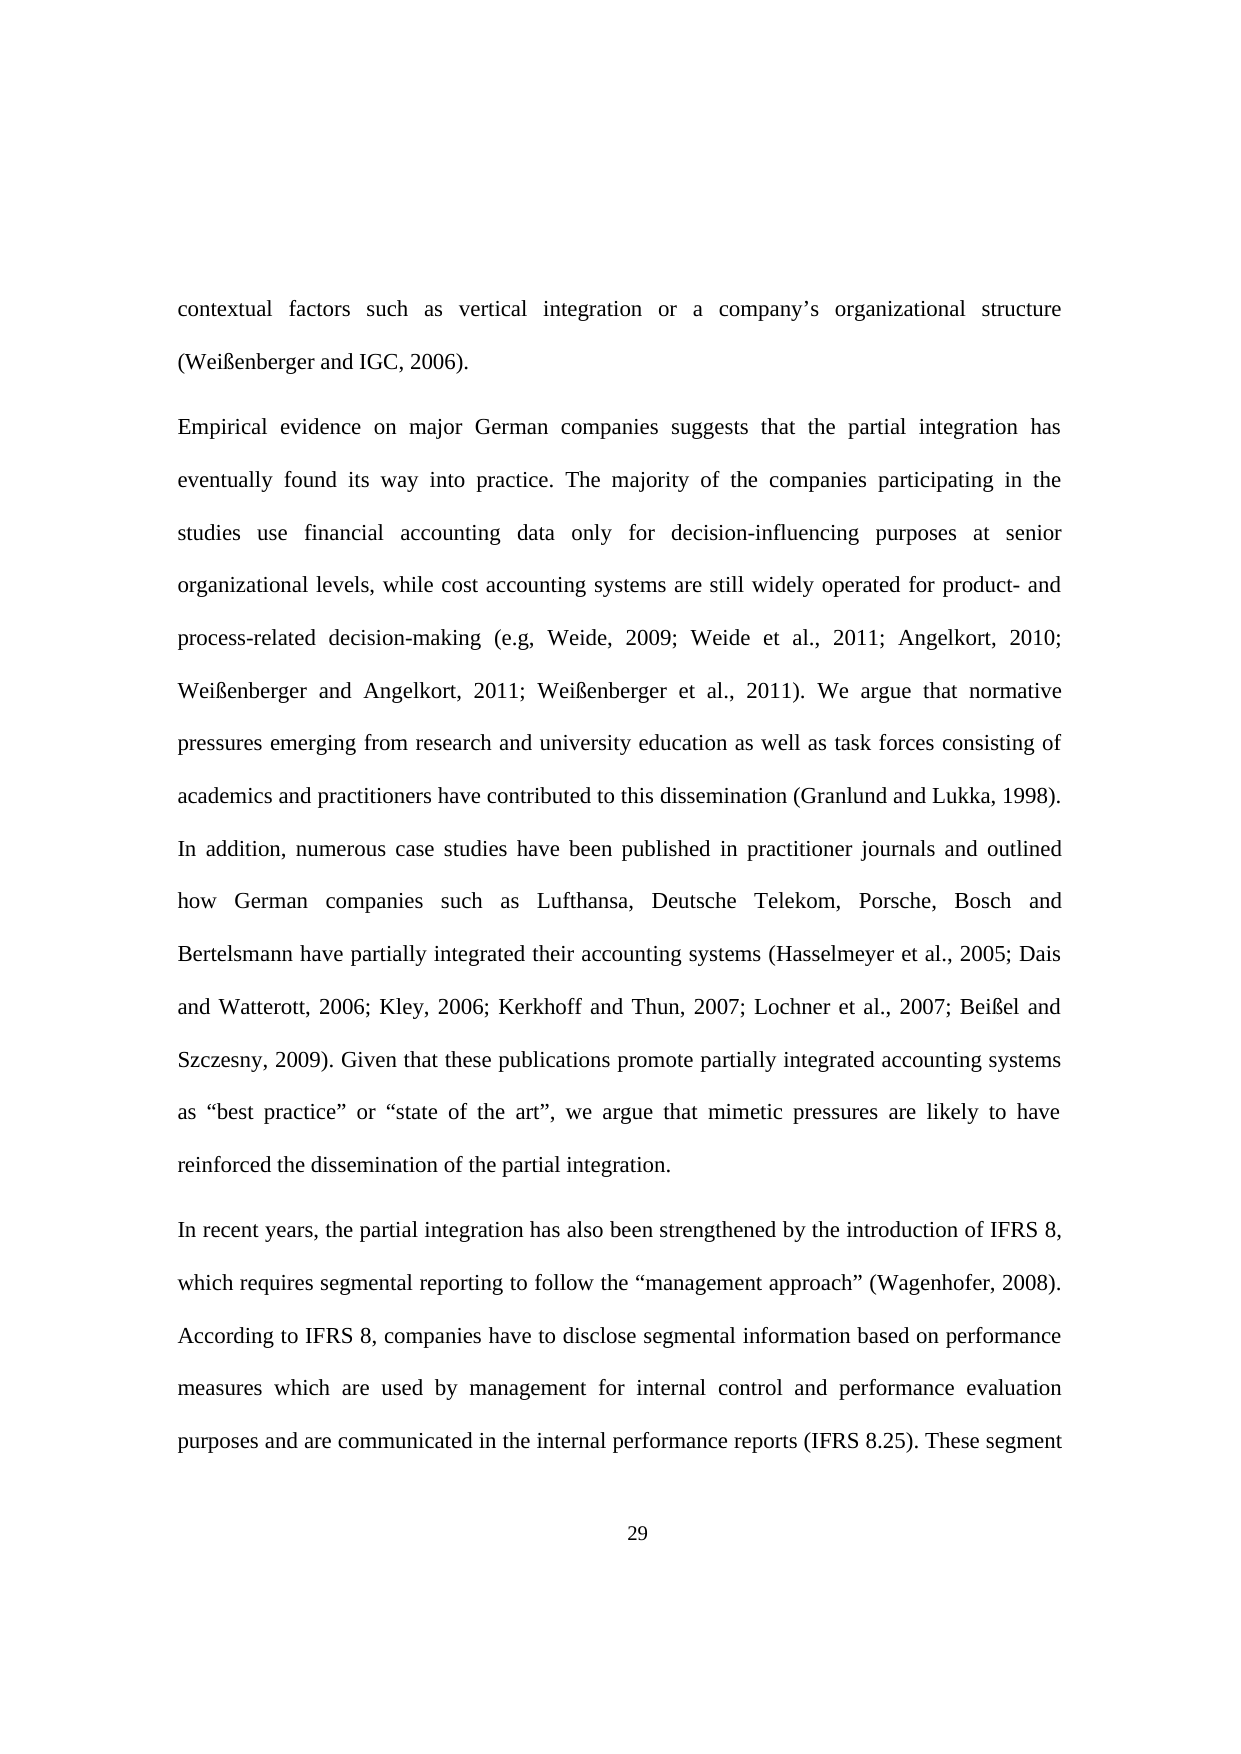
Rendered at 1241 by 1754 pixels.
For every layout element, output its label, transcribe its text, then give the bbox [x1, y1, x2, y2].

text Empirical evidence on major German companies suggests that the partial integration has eventually found its way into practice. The majority of the companies participating in the studies use financial accounting data only for decision-influencing purposes at senior organizational levels, while cost accounting systems are still widely operated for product- and process-related decision-making (e.g, Weide, 2009; Weide et al., 2011; Angelkort, 2010; Weißenberger and Angelkort, 2011; Weißenberger et al., 2011). We argue that normative pressures emerging from research and university education as well as task forces consisting of academics and practitioners have contributed to this dissemination (Granlund and Lukka, 1998). In addition, numerous case studies have been published in practitioner journals and outlined how German companies such as Lufthansa, Deutsche Telekom, Porsche, Bosch and Bertelsmann have partially integrated their accounting systems (Hasselmeyer et al., 2005; Dais and Watterott, 2006; Kley, 2006; Kerkhoff and Thun, 2007; Lochner et al., 2007; Beißel and Szczesny, 2009). Given that these publications promote partially integrated accounting systems as “best practice” or “state of the art”, we argue that mimetic pressures are likely to have reinforced the dissemination of the partial integration. [177, 413, 1063, 1177]
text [177, 295, 1063, 374]
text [177, 1216, 1063, 1453]
